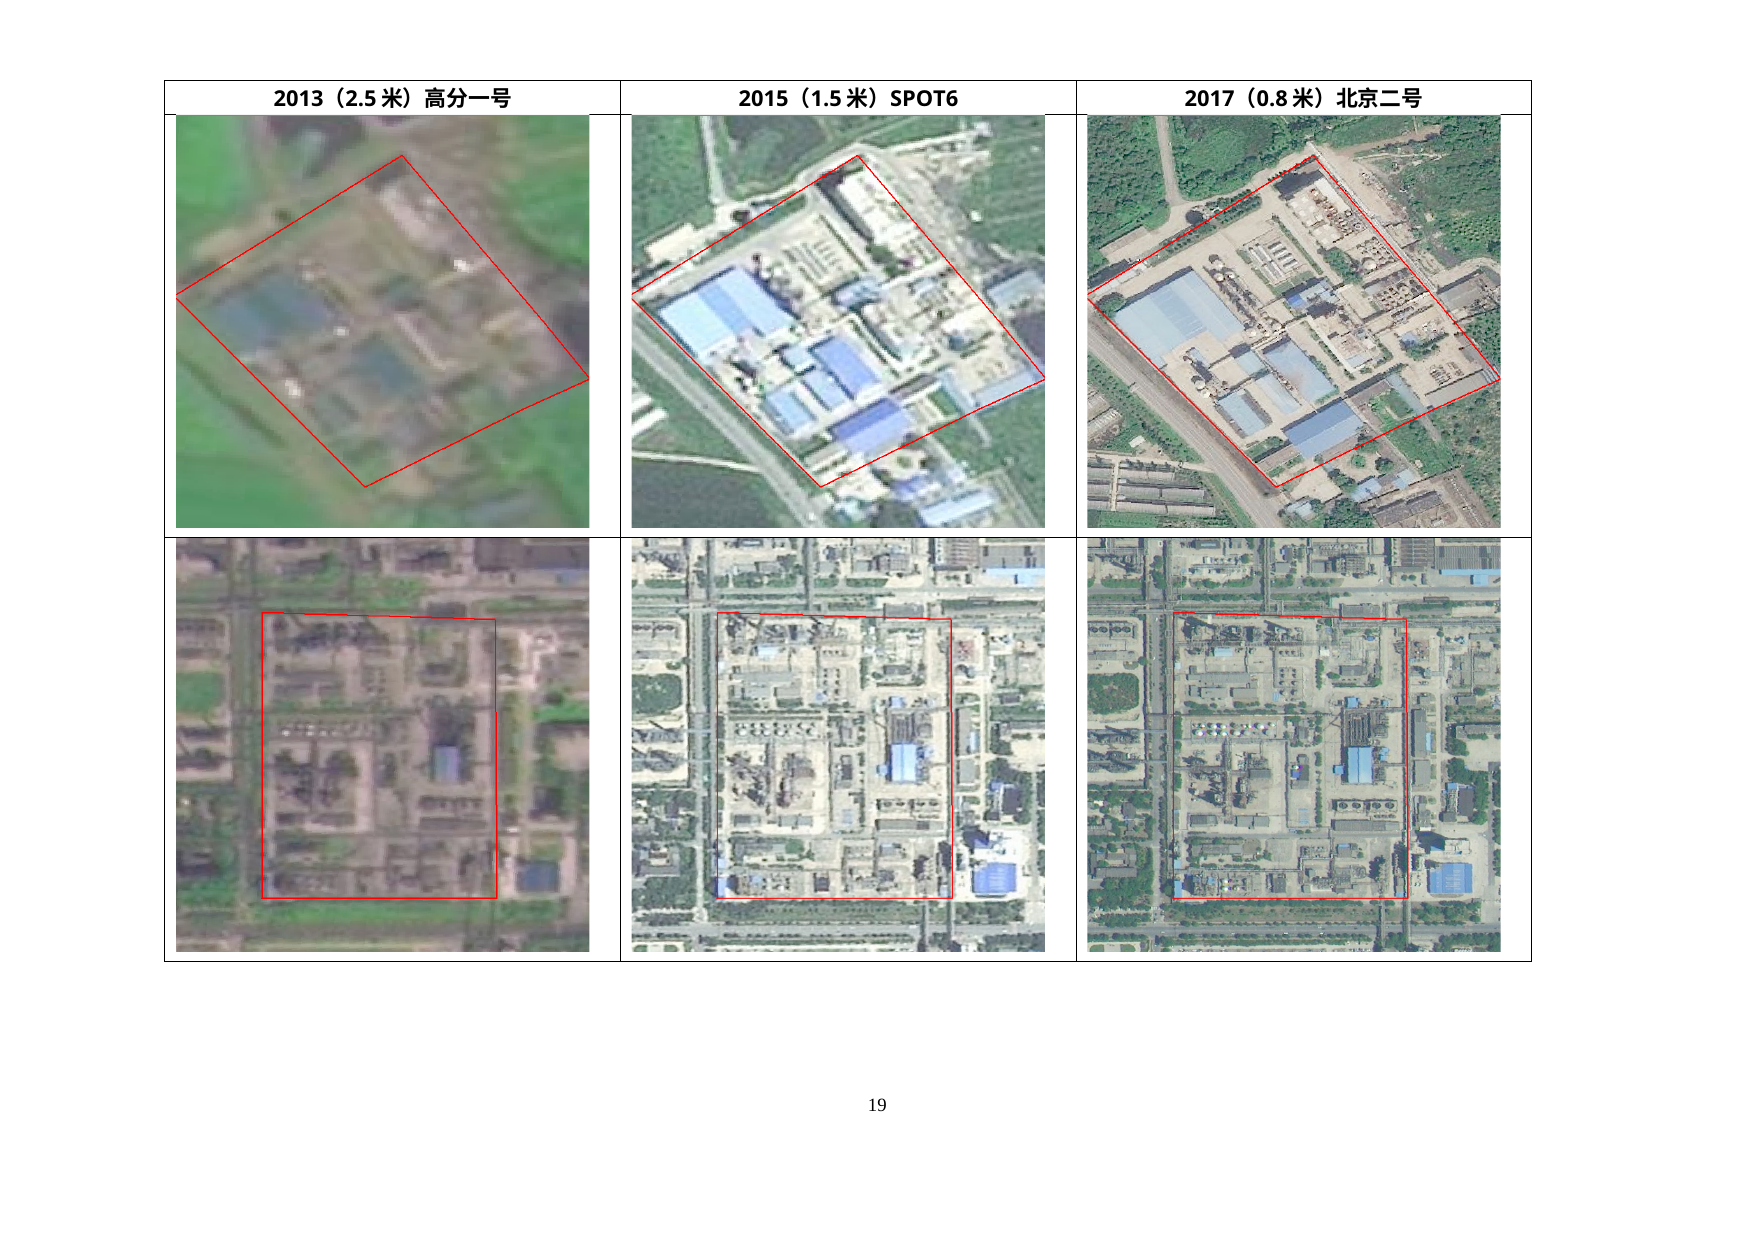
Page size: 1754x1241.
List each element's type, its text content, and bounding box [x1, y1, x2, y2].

table_cell [1077, 115, 1531, 537]
picture [631, 114, 1045, 528]
picture [176, 538, 590, 952]
picture [1087, 538, 1501, 952]
picture [1087, 114, 1501, 528]
picture [176, 114, 590, 528]
table_header 2013（2.5米）高分一号 [165, 81, 620, 113]
picture [631, 538, 1045, 952]
table_cell [621, 115, 1076, 537]
table_cell [165, 115, 620, 537]
table_cell [621, 538, 1076, 961]
table_header 2015（1.5米）SPOT6 [621, 81, 1076, 113]
table_cell [165, 538, 620, 961]
table_header 2017（0.8米）北京二号 [1077, 81, 1531, 113]
table_cell [1077, 538, 1531, 961]
